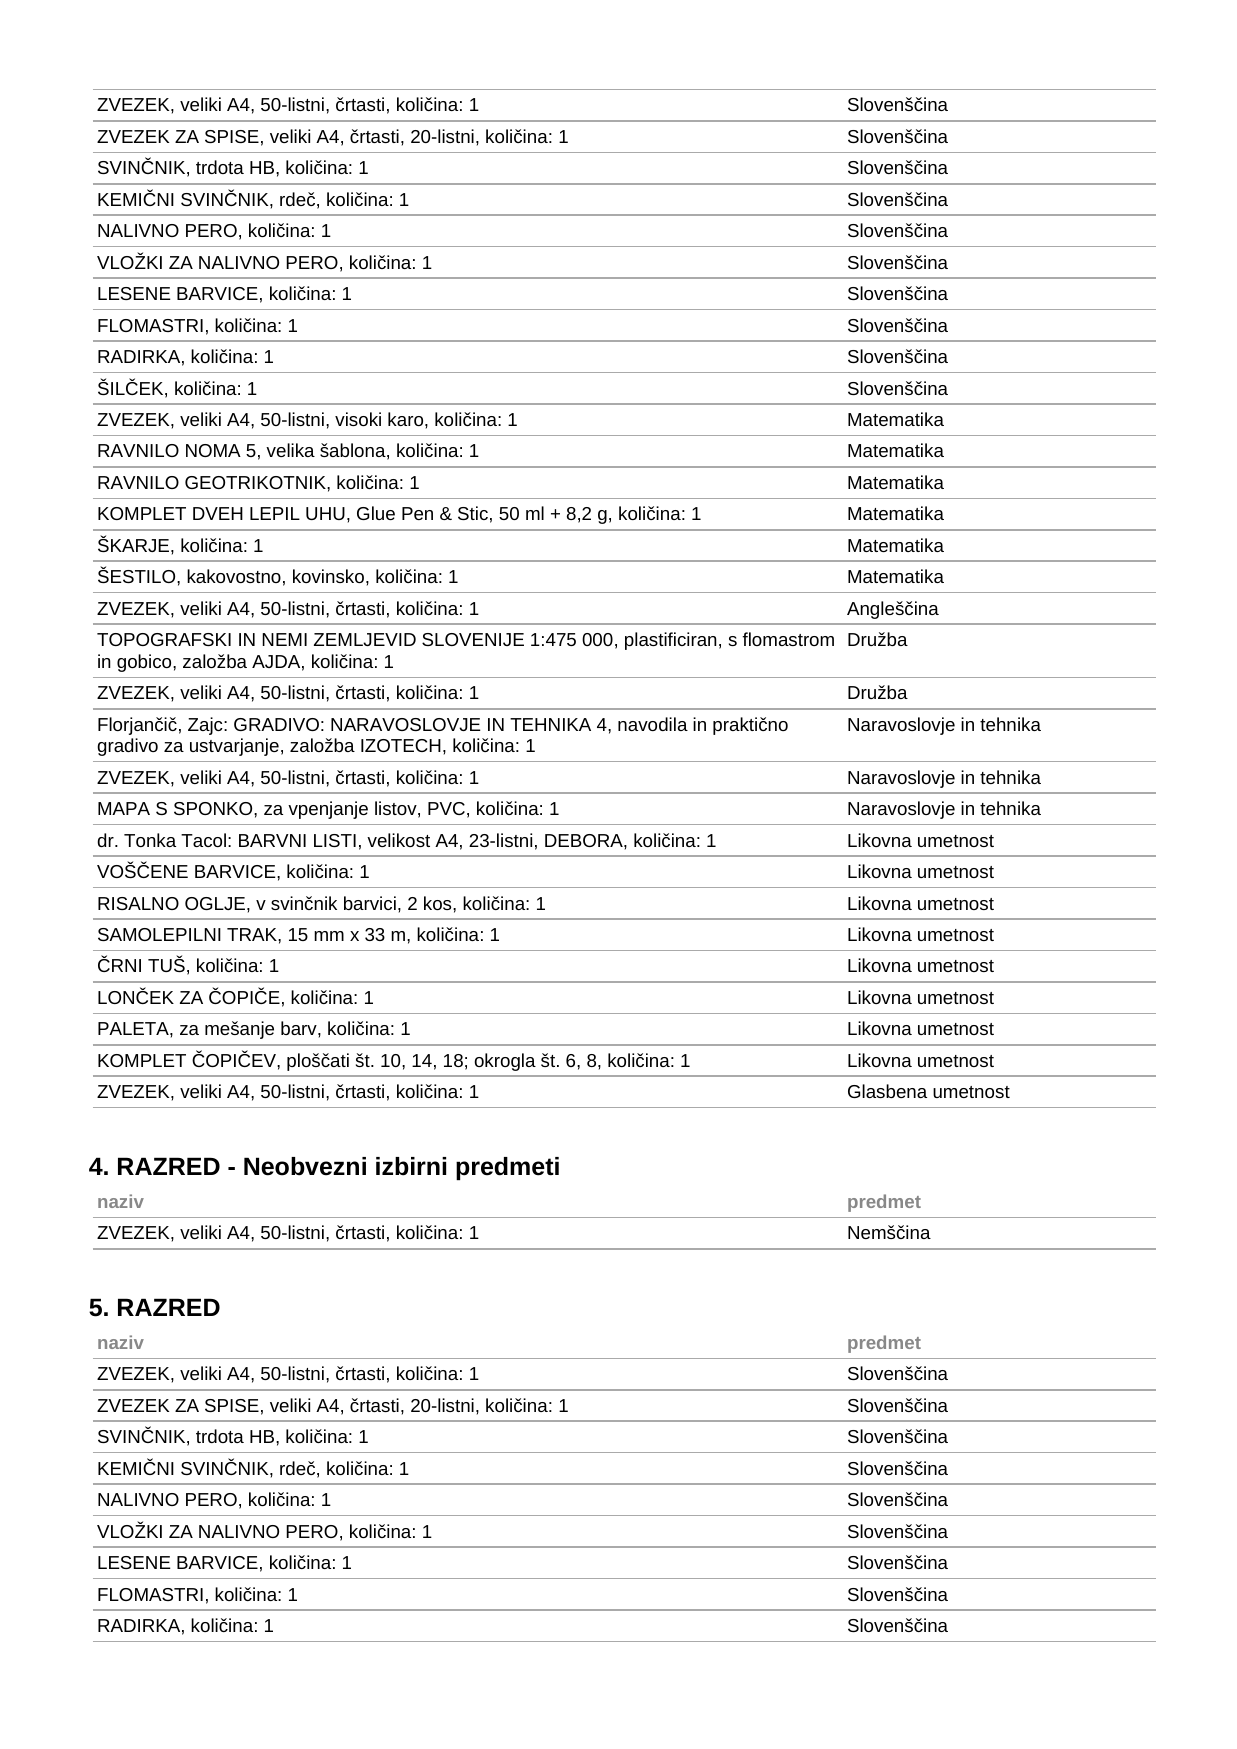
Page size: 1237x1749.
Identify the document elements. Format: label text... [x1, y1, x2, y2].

table_cell VLOŽKI ZA NALIVNO PERO, količina: 1 [93, 247, 843, 277]
table_cell ZVEZEK, veliki A4, 50-listni, črtasti, količina: 1 [93, 678, 843, 708]
table_cell ZVEZEK, veliki A4, 50-listni, črtasti, količina: 1 [93, 1077, 843, 1107]
table_cell RAVNILO NOMA 5, velika šablona, količina: 1 [93, 436, 843, 466]
table_cell RADIRKA, količina: 1 [93, 342, 843, 372]
table_cell LESENE BARVICE, količina: 1 [93, 279, 843, 309]
table_cell RISALNO OGLJE, v svinčnik barvici, 2 kos, količina: 1 [93, 888, 843, 918]
table_cell Slovenščina [843, 1359, 1156, 1389]
table_cell NALIVNO PERO, količina: 1 [93, 216, 843, 246]
table_cell Slovenščina [843, 1453, 1156, 1483]
table_cell Matematika [843, 499, 1156, 529]
table_header predmet [843, 1187, 1156, 1216]
table_cell Slovenščina [843, 279, 1156, 309]
table_cell KEMIČNI SVINČNIK, rdeč, količina: 1 [93, 185, 843, 214]
table_cell Slovenščina [843, 122, 1156, 151]
table_cell RAVNILO GEOTRIKOTNIK, količina: 1 [93, 468, 843, 497]
table_cell LESENE BARVICE, količina: 1 [93, 1548, 843, 1578]
table_cell ZVEZEK, veliki A4, 50-listni, visoki karo, količina: 1 [93, 405, 843, 434]
table_cell KOMPLET ČOPIČEV, ploščati št. 10, 14, 18; okrogla št. 6, 8, količina: 1 [93, 1046, 843, 1075]
table_cell TOPOGRAFSKI IN NEMI ZEMLJEVID SLOVENIJE 1:475 000, plastificiran, s flomastrom in gobico, založba AJDA, količina: 1 [93, 625, 843, 676]
table_cell Naravoslovje in tehnika [843, 710, 1156, 761]
table_cell Slovenščina [843, 90, 1156, 120]
table_cell Matematika [843, 562, 1156, 592]
table_header naziv [93, 1187, 843, 1216]
table_cell Florjančič, Zajc: GRADIVO: NARAVOSLOVJE IN TEHNIKA 4, navodila in praktično gradivo za ustvarjanje, založba IZOTECH, količina: 1 [93, 710, 843, 761]
table_cell Družba [843, 678, 1156, 708]
table_cell ZVEZEK, veliki A4, 50-listni, črtasti, količina: 1 [93, 762, 843, 792]
table_cell Matematika [843, 405, 1156, 434]
table_cell LONČEK ZA ČOPIČE, količina: 1 [93, 983, 843, 1012]
table_cell Matematika [843, 531, 1156, 560]
table_cell dr. Tonka Tacol: BARVNI LISTI, velikost A4, 23-listni, DEBORA, količina: 1 [93, 825, 843, 855]
table_cell Slovenščina [843, 1422, 1156, 1452]
table_cell FLOMASTRI, količina: 1 [93, 310, 843, 340]
table_cell Matematika [843, 468, 1156, 497]
table_cell Likovna umetnost [843, 983, 1156, 1012]
table_cell Slovenščina [843, 216, 1156, 246]
table_cell ČRNI TUŠ, količina: 1 [93, 951, 843, 981]
table_cell Slovenščina [843, 1579, 1156, 1609]
table_cell ŠESTILO, kakovostno, kovinsko, količina: 1 [93, 562, 843, 592]
table_cell Slovenščina [843, 1611, 1156, 1641]
table_cell Slovenščina [843, 1485, 1156, 1515]
text 4. RAZRED - Neobvezni izbirni predmeti [88, 1152, 1148, 1180]
table_cell Likovna umetnost [843, 1014, 1156, 1044]
table_cell Glasbena umetnost [843, 1077, 1156, 1107]
table_cell FLOMASTRI, količina: 1 [93, 1579, 843, 1609]
table_cell SAMOLEPILNI TRAK, 15 mm x 33 m, količina: 1 [93, 920, 843, 949]
table_cell PALETA, za mešanje barv, količina: 1 [93, 1014, 843, 1044]
table_cell ZVEZEK ZA SPISE, veliki A4, črtasti, 20-listni, količina: 1 [93, 122, 843, 151]
table_cell Slovenščina [843, 373, 1156, 403]
table_cell Naravoslovje in tehnika [843, 762, 1156, 792]
table_cell ZVEZEK ZA SPISE, veliki A4, črtasti, 20-listni, količina: 1 [93, 1391, 843, 1420]
table_cell ZVEZEK, veliki A4, 50-listni, črtasti, količina: 1 [93, 90, 843, 120]
table_cell Angleščina [843, 593, 1156, 623]
table_cell Slovenščina [843, 1391, 1156, 1420]
table_cell ŠKARJE, količina: 1 [93, 531, 843, 560]
table_cell Likovna umetnost [843, 920, 1156, 949]
table_cell Likovna umetnost [843, 888, 1156, 918]
table_cell VLOŽKI ZA NALIVNO PERO, količina: 1 [93, 1516, 843, 1546]
table_cell MAPA S SPONKO, za vpenjanje listov, PVC, količina: 1 [93, 794, 843, 824]
table_cell VOŠČENE BARVICE, količina: 1 [93, 857, 843, 887]
table_cell Likovna umetnost [843, 857, 1156, 887]
table_cell KEMIČNI SVINČNIK, rdeč, količina: 1 [93, 1453, 843, 1483]
table_cell Slovenščina [843, 185, 1156, 214]
table_cell Likovna umetnost [843, 825, 1156, 855]
table_cell Likovna umetnost [843, 1046, 1156, 1075]
table_cell Slovenščina [843, 153, 1156, 183]
table_cell Slovenščina [843, 247, 1156, 277]
table_cell Naravoslovje in tehnika [843, 794, 1156, 824]
table_header naziv [93, 1328, 843, 1357]
table_cell NALIVNO PERO, količina: 1 [93, 1485, 843, 1515]
table_header predmet [843, 1328, 1156, 1357]
table_cell Slovenščina [843, 1548, 1156, 1578]
table_cell ZVEZEK, veliki A4, 50-listni, črtasti, količina: 1 [93, 593, 843, 623]
table_cell Slovenščina [843, 1516, 1156, 1546]
table_cell ZVEZEK, veliki A4, 50-listni, črtasti, količina: 1 [93, 1359, 843, 1389]
table_cell Slovenščina [843, 342, 1156, 372]
table_cell KOMPLET DVEH LEPIL UHU, Glue Pen & Stic, 50 ml + 8,2 g, količina: 1 [93, 499, 843, 529]
table_cell ŠILČEK, količina: 1 [93, 373, 843, 403]
table_cell Družba [843, 625, 1156, 676]
table_cell RADIRKA, količina: 1 [93, 1611, 843, 1641]
table_cell SVINČNIK, trdota HB, količina: 1 [93, 1422, 843, 1452]
table_cell Nemščina [843, 1218, 1156, 1248]
table_cell Likovna umetnost [843, 951, 1156, 981]
table_cell Matematika [843, 436, 1156, 466]
text 5. RAZRED [88, 1293, 1148, 1321]
table_cell ZVEZEK, veliki A4, 50-listni, črtasti, količina: 1 [93, 1218, 843, 1248]
table_cell Slovenščina [843, 310, 1156, 340]
table_cell SVINČNIK, trdota HB, količina: 1 [93, 153, 843, 183]
